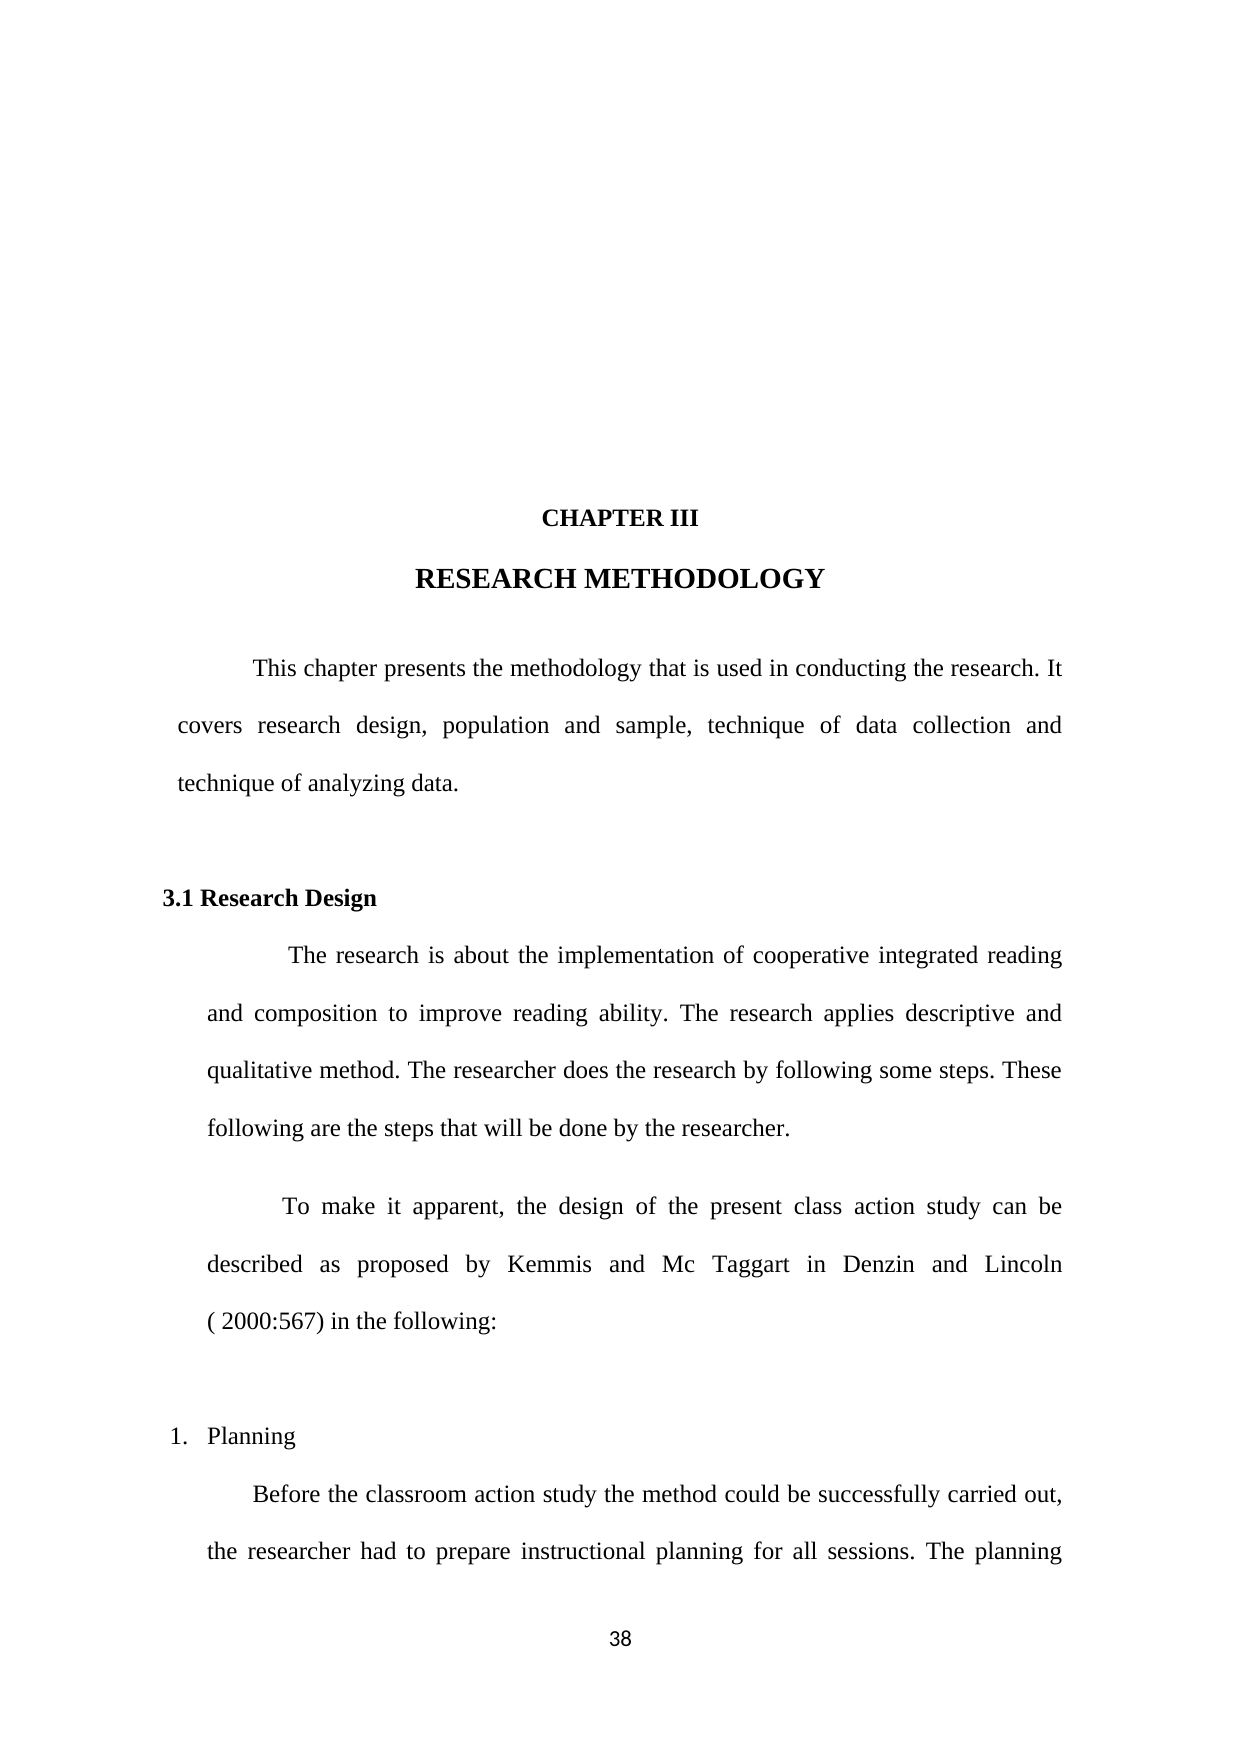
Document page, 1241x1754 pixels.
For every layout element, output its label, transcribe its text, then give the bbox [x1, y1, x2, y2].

text CHAPTER III [177, 503, 1063, 532]
text The research is about the implementation of cooperative integrated reading and composition to improve reading ability. The research applies descriptive and qualitative method. The researcher does the research by following some steps. These following are the steps that will be done by the researcher. [207, 940, 1063, 1142]
text RESEARCH METHODOLOGY [177, 561, 1063, 595]
text 3.1 Research Design [162, 883, 1063, 912]
text This chapter presents the methodology that is used in conducting the research. It covers research design, population and sample, technique of data collection and technique of analyzing data. [177, 653, 1063, 797]
list Planning [169, 1421, 1063, 1450]
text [207, 1479, 1063, 1565]
text To make it apparent, the design of the present class action study can be described as proposed by Kemmis and Mc Taggart in Denzin and Lincoln ( 2000:567) in the following: [207, 1191, 1063, 1335]
